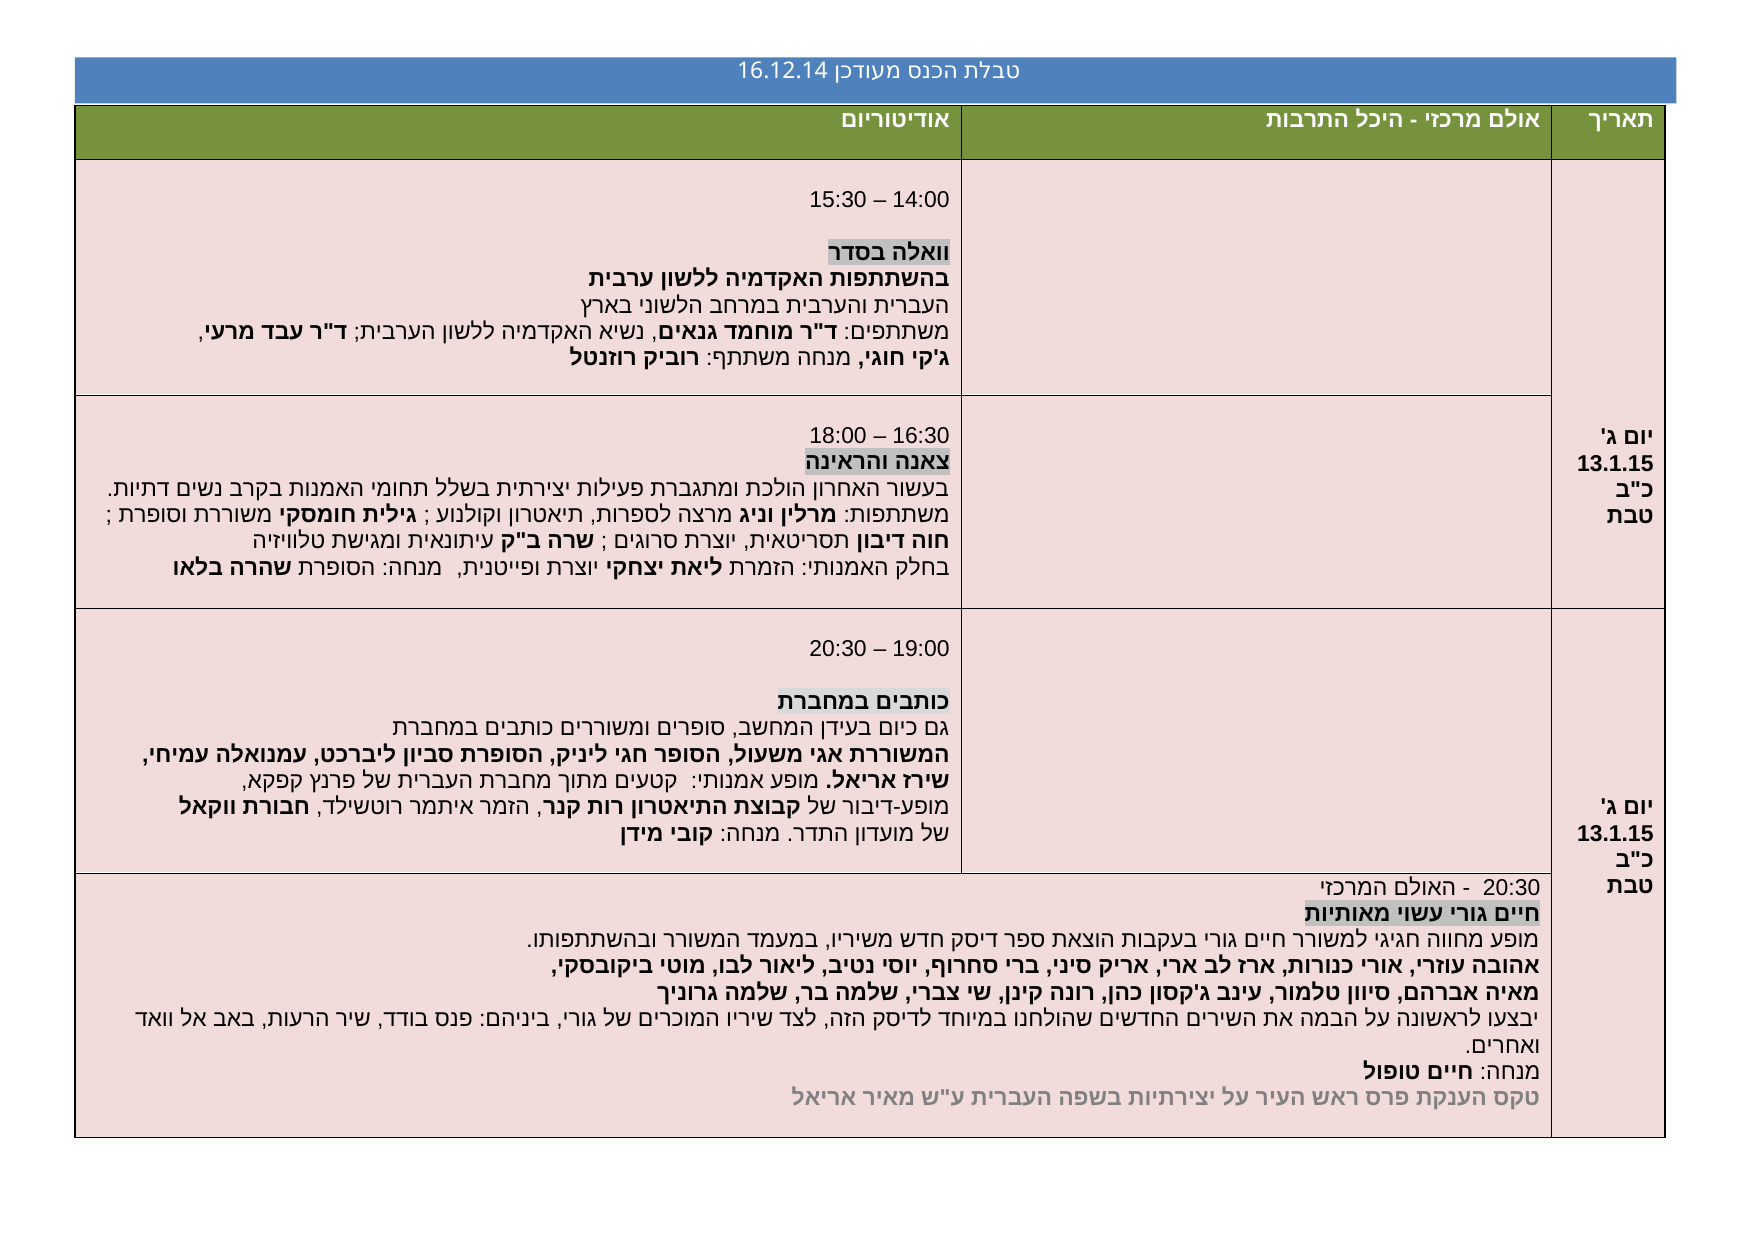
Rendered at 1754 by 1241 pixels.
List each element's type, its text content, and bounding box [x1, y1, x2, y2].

table_cell [962, 609, 1551, 872]
table_cell יום ג' 13.1.15 כ"ב טבת [1552, 609, 1664, 1137]
table_cell 19:00 – 20:30 כותבים במחברת גם כיום בעידן המחשב, סופרים ומשוררים כותבים במחברת המשוררת אגי משעול, הסופר חגי ליניק, הסופרת סביון ליברכט, עמנואלה עמיחי, שירז אריאל. מופע אמנותי: קטעים מתוך מחברת העברית של פרנץ קפקא, מופע-דיבור של קבוצת התיאטרון רות קנר, הזמר איתמר רוטשילד, חבורת ווקאל של מועדון התדר. מנחה: קובי מידן [76, 609, 961, 872]
table_header אודיטוריום [76, 106, 961, 159]
table_cell 20:30 - האולם המרכזי חיים גורי עשוי מאותיות מופע מחווה חגיגי למשורר חיים גורי בעקבות הוצאת ספר דיסק חדש משיריו, במעמד המשורר ובהשתתפותו. אהובה עוזרי, אורי כנורות, ארז לב ארי, אריק סיני, ברי סחרוף, יוסי נטיב, ליאור לבו, מוטי ביקובסקי, מאיה אברהם, סיוון טלמור, עינב ג'קסון כהן, רונה קינן, שי צברי, שלמה בר, שלמה גרוניך יבצעו לראשונה על הבמה את השירים החדשים שהולחנו במיוחד לדיסק הזה, לצד שיריו המוכרים של גורי, ביניהם: פנס בודד, שיר הרעות, באב אל וואד ואחרים. מנחה: חיים טופול טקס הענקת פרס ראש העיר על יצירתיות בשפה העברית ע"ש מאיר אריאל [76, 874, 1551, 1137]
table_cell 16:30 – 18:00 צאנה והראינה בעשור האחרון הולכת ומתגברת פעילות יצירתית בשלל תחומי האמנות בקרב נשים דתיות. משתתפות: מרלין וניג מרצה לספרות, תיאטרון וקולנוע ; גילית חומסקי משוררת וסופרת ; חוה דיבון תסריטאית, יוצרת סרוגים ; שרה ב"ק עיתונאית ומגישת טלוויזיה בחלק האמנותי: הזמרת ליאת יצחקי יוצרת ופייטנית, מנחה: הסופרת שהרה בלאו [76, 396, 961, 608]
table_cell 14:00 – 15:30 וואלה בסדר בהשתתפות האקדמיה ללשון ערבית העברית והערבית במרחב הלשוני בארץ משתתפים: ד"ר מוחמד גנאים, נשיא האקדמיה ללשון הערבית; ד"ר עבד מרעי, ג'קי חוגי, מנחה משתתף: רוביק רוזנטל [76, 160, 961, 394]
table_cell [962, 396, 1551, 608]
table_cell יום ג' 13.1.15 כ"ב טבת [1552, 160, 1664, 608]
table_header אולם מרכזי - היכל התרבות [962, 106, 1551, 159]
table_cell [962, 160, 1551, 394]
table_header תאריך [1552, 106, 1664, 159]
